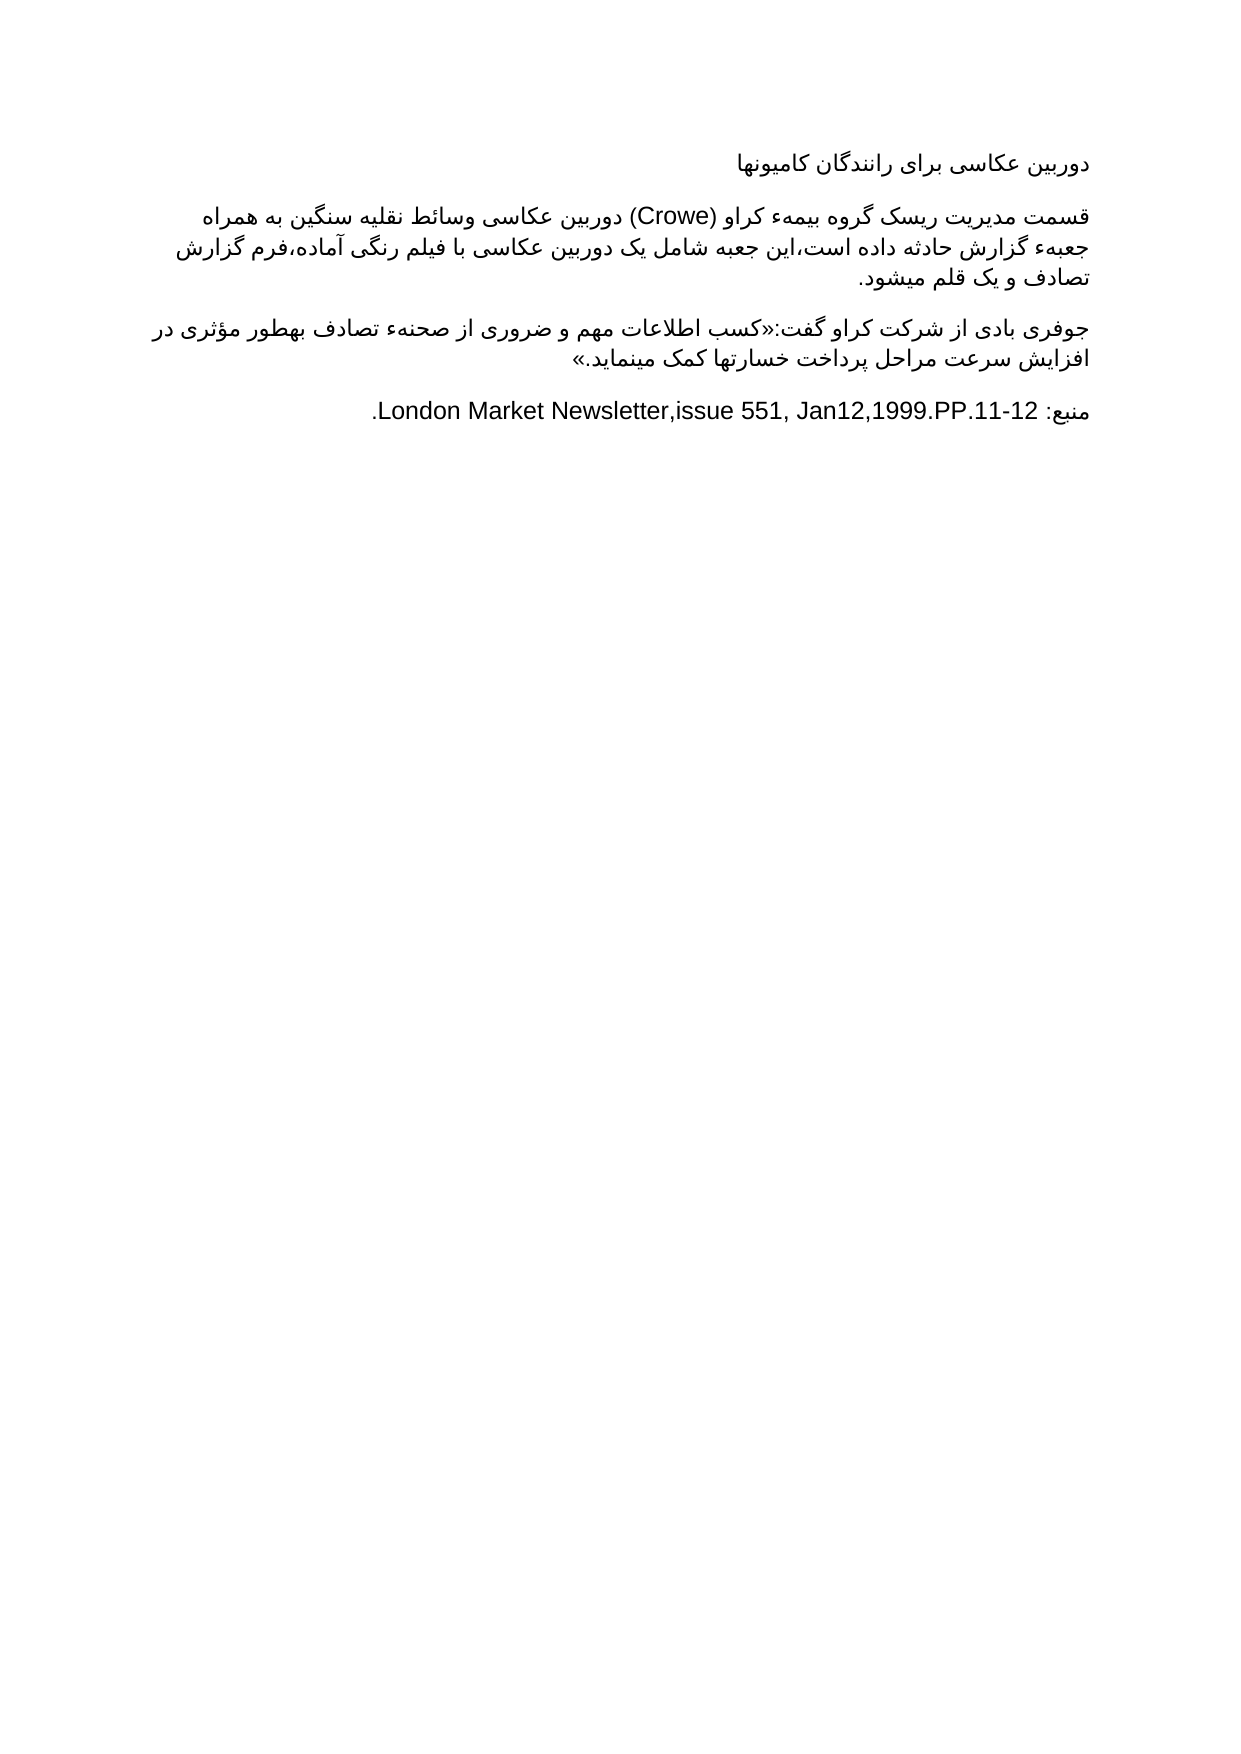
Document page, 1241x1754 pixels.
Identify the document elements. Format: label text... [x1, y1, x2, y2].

text جوفری بادی از شرکت کراو گفت:«کسب‏ اطلاعات مهم و ضروری از صحنهء تصادف به‏طور مؤثری در افزایش سرعت مراحل پرداخت‏ خسارت‏ها کمک می‏نماید.» [150, 315, 1090, 371]
text منبع: London Market Newsletter,issue 551, Jan12,1999.PP.11-12. [150, 396, 1090, 425]
text قسمت مدیریت ریسک گروه بیمهء کراو (Crowe) دوربین عکاسی وسائط نقلیه سنگین به همراه جعبهء گزارش حادثه داده است،این جعبه شامل یک دوربین‏ عکاسی با فیلم رنگی آماده،فرم گزارش تصادف و یک قلم می‏شود. [150, 201, 1090, 290]
text دوربین عکاسی برای رانندگان کامیون‏ها [150, 150, 1090, 176]
